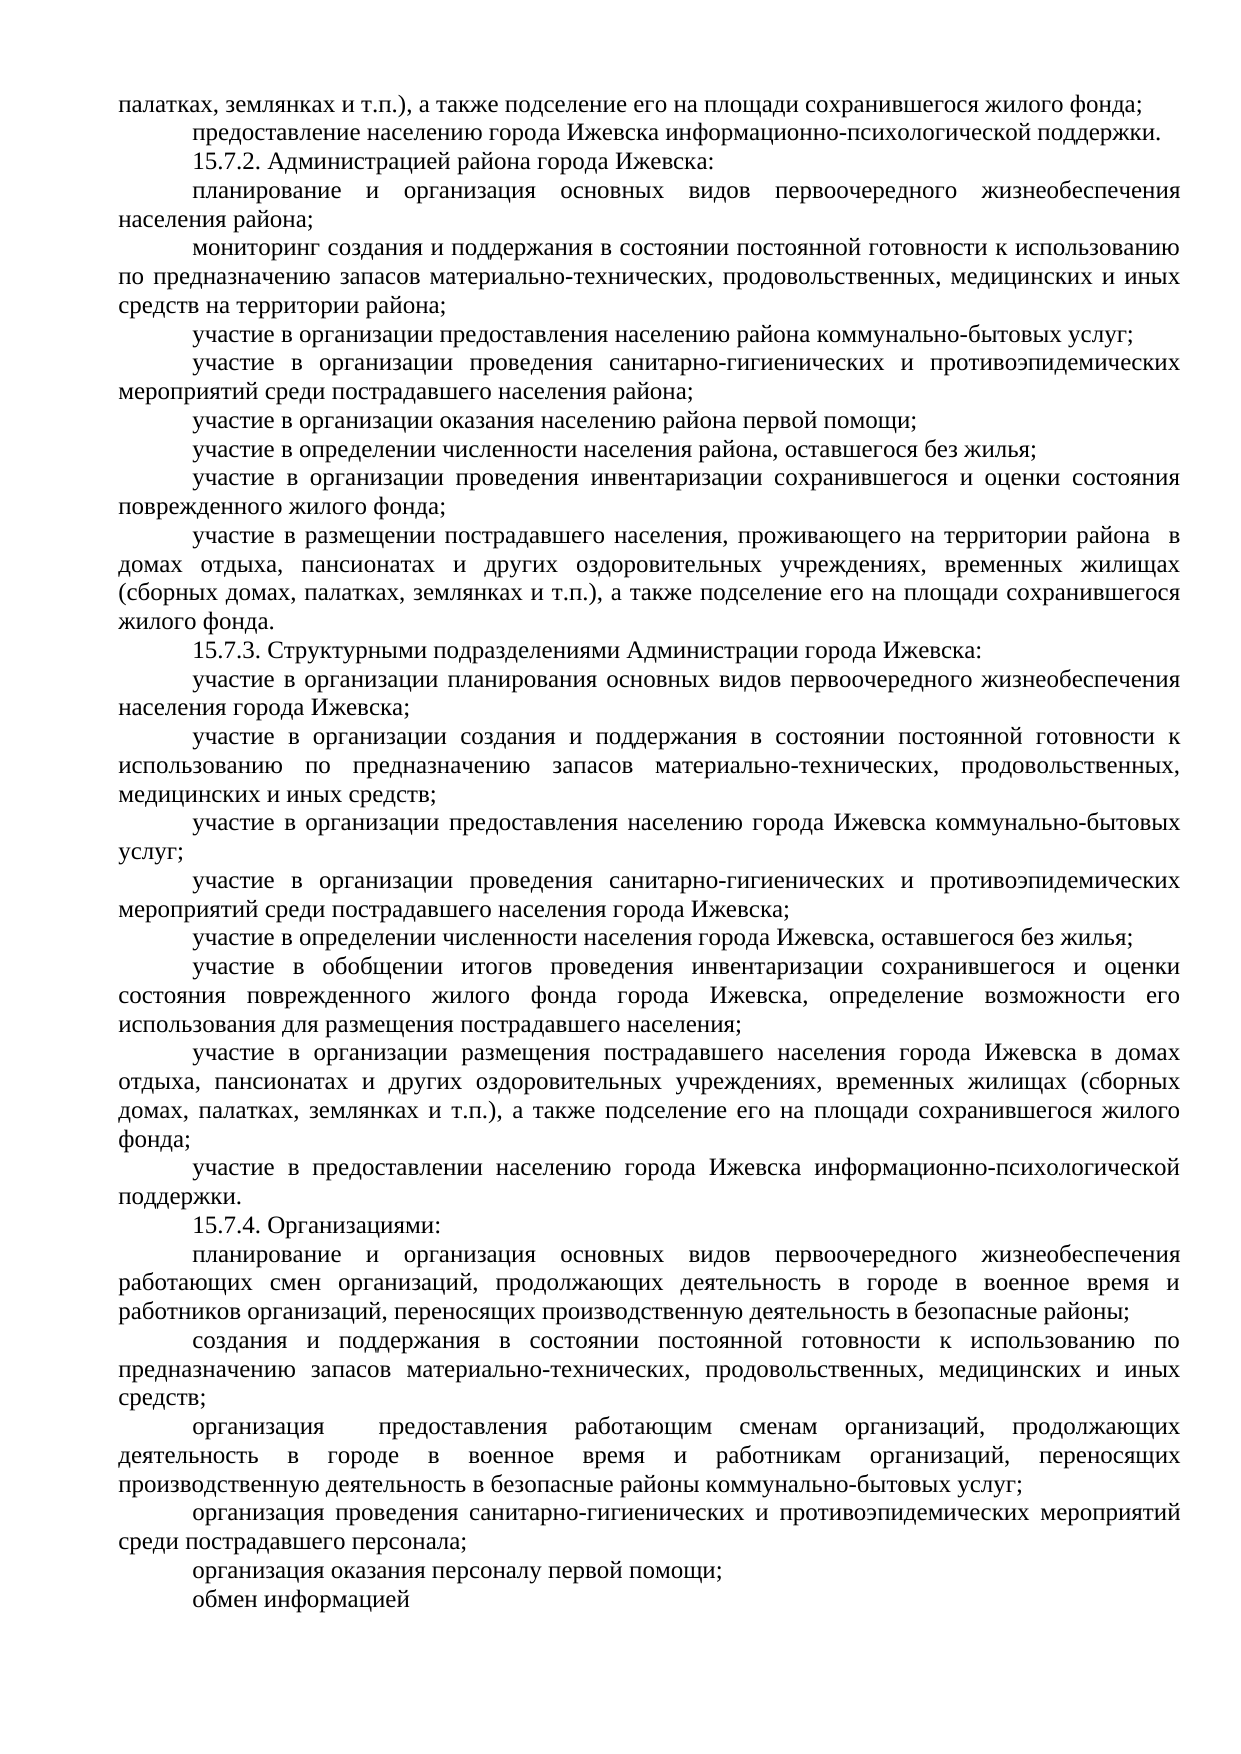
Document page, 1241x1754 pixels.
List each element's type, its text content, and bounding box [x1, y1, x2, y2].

text создания и поддержания в состоянии постоянной готовности к использованию по предназначению запасов материально-технических, продовольственных, медицинских и иных средств; [118, 1325, 1181, 1411]
text участие в организации проведения инвентаризации сохранившегося и оценки состояния поврежденного жилого фонда; [118, 462, 1181, 520]
text участие в определении численности населения города Ижевска, оставшегося без жилья; [118, 922, 1181, 951]
text 15.7.3. Структурными подразделениями Администрации города Ижевска: [118, 635, 1181, 664]
text участие в определении численности населения района, оставшегося без жилья; [118, 434, 1181, 462]
text участие в организации создания и поддержания в состоянии постоянной готовности к использованию по предназначению запасов материально-технических, продовольственных, медицинских и иных средств; [118, 721, 1181, 807]
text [118, 89, 1181, 117]
text планирование и организация основных видов первоочередного жизнеобеспечения населения района; [118, 175, 1181, 232]
text обмен информацией [118, 1584, 1181, 1612]
text планирование и организация основных видов первоочередного жизнеобеспечения работающих смен организаций, продолжающих деятельность в городе в военное время и работников организаций, переносящих производственную деятельность в безопасные районы; [118, 1239, 1181, 1325]
text мониторинг создания и поддержания в состоянии постоянной готовности к использованию по предназначению запасов материально-технических, продовольственных, медицинских и иных средств на территории района; [118, 232, 1181, 319]
text участие в организации предоставления населению района коммунально-бытовых услуг; [118, 319, 1181, 347]
text участие в организации планирования основных видов первоочередного жизнеобеспечения населения города Ижевска; [118, 664, 1181, 721]
text 15.7.4. Организациями: [118, 1210, 1181, 1239]
text организация оказания персоналу первой помощи; [118, 1555, 1181, 1584]
text участие в организации проведения санитарно-гигиенических и противоэпидемических мероприятий среди пострадавшего населения района; [118, 347, 1181, 405]
text 15.7.2. Администрацией района города Ижевска: [118, 146, 1181, 175]
text организация предоставления работающим сменам организаций, продолжающих деятельность в городе в военное время и работникам организаций, переносящих производственную деятельность в безопасные районы коммунально-бытовых услуг; [118, 1411, 1181, 1497]
text участие в организации оказания населению района первой помощи; [118, 405, 1181, 434]
text участие в организации размещения пострадавшего населения города Ижевска в домах отдыха, пансионатах и других оздоровительных учреждениях, временных жилищах (сборных домах, палатках, землянках и т.п.), а также подселение его на площади сохранившегося жилого фонда; [118, 1037, 1181, 1152]
text участие в обобщении итогов проведения инвентаризации сохранившегося и оценки состояния поврежденного жилого фонда города Ижевска, определение возможности его использования для размещения пострадавшего населения; [118, 951, 1181, 1037]
text участие в размещении пострадавшего населения, проживающего на территории района в домах отдыха, пансионатах и других оздоровительных учреждениях, временных жилищах (сборных домах, палатках, землянках и т.п.), а также подселение его на площади сохранившегося жилого фонда. [118, 520, 1181, 635]
text участие в организации проведения санитарно-гигиенических и противоэпидемических мероприятий среди пострадавшего населения города Ижевска; [118, 865, 1181, 922]
text предоставление населению города Ижевска информационно-психологической поддержки. [118, 117, 1181, 146]
text организация проведения санитарно-гигиенических и противоэпидемических мероприятий среди пострадавшего персонала; [118, 1497, 1181, 1555]
text участие в предоставлении населению города Ижевска информационно-психологической поддержки. [118, 1152, 1181, 1210]
text участие в организации предоставления населению города Ижевска коммунально-бытовых услуг; [118, 807, 1181, 865]
